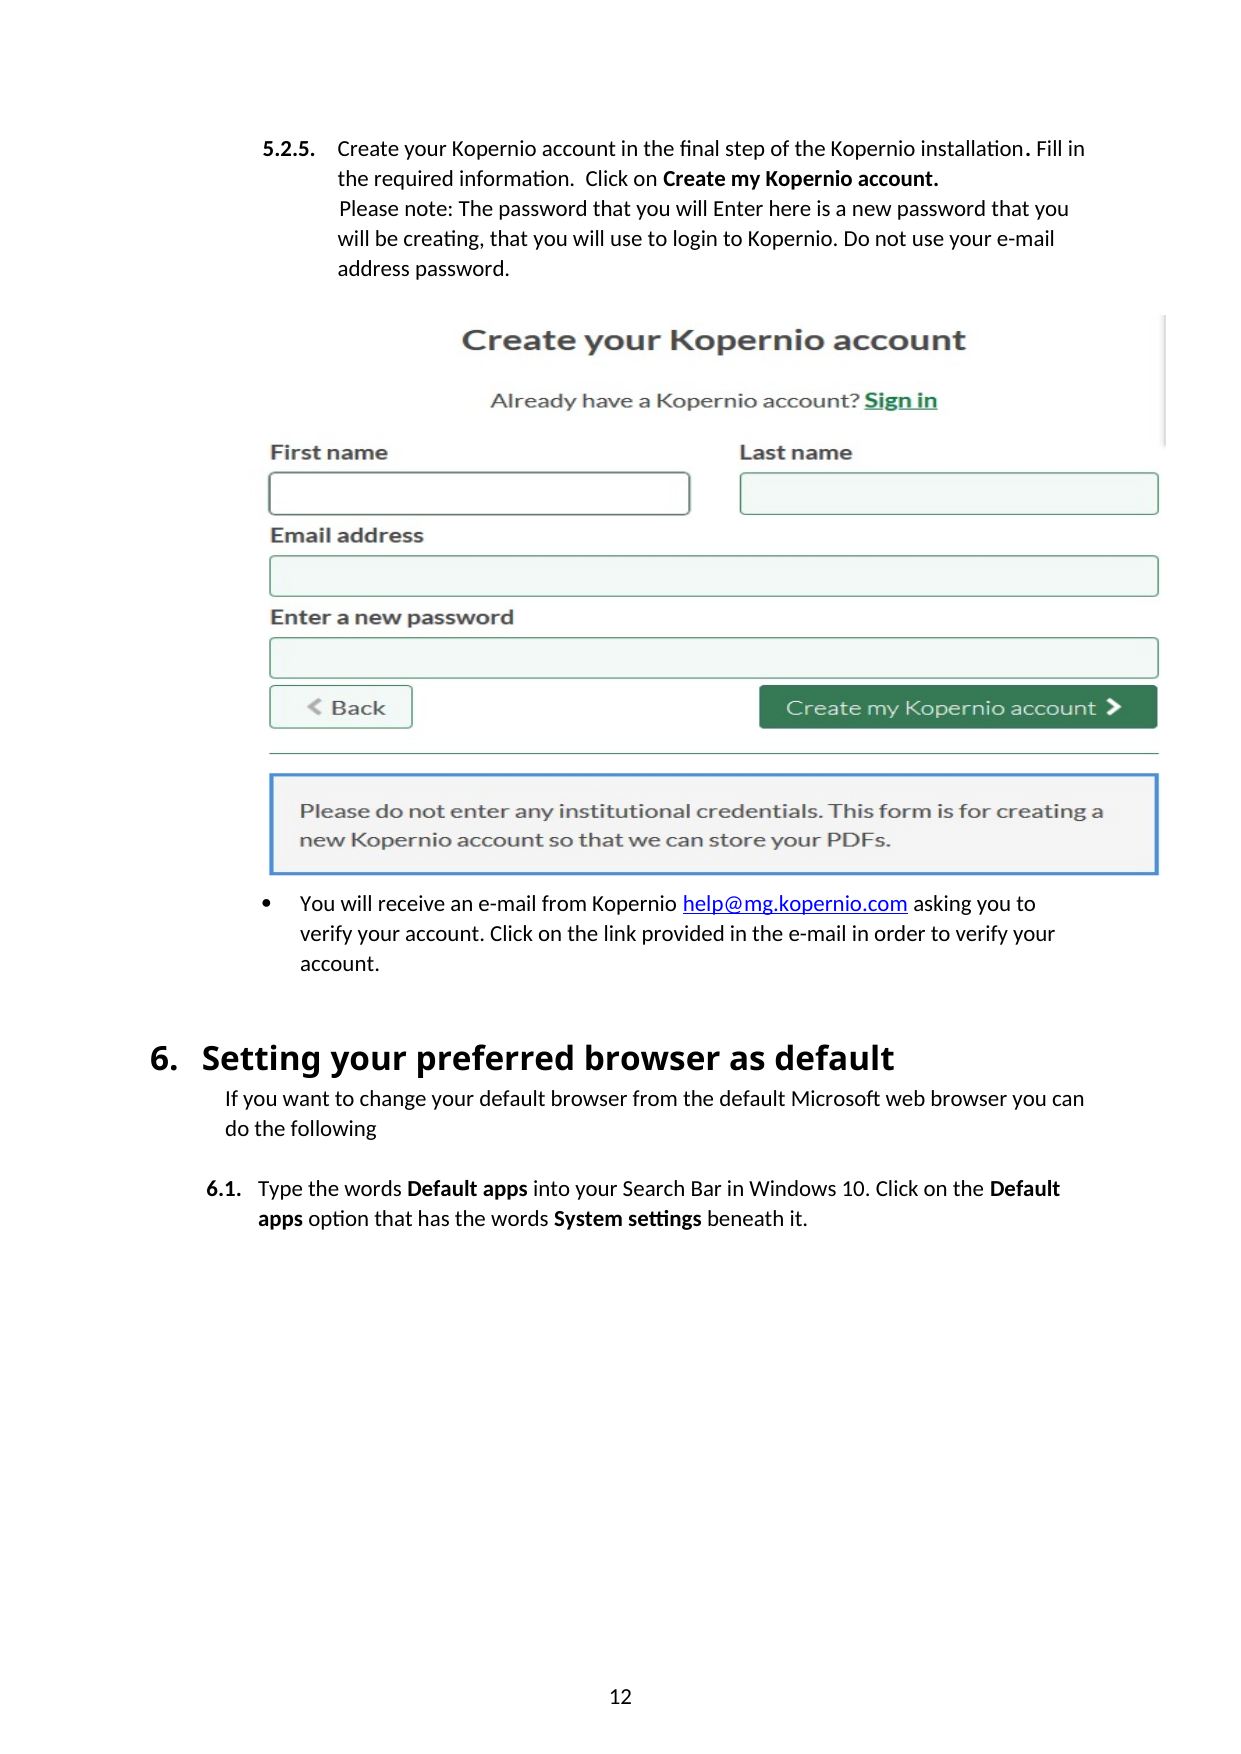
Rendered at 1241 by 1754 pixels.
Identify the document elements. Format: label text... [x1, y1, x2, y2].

list You will receive an e-mail from Kopernio help@mg.kopernio.com asking you to verify your account. Click on the link provided in the e-mail in order to verify your account. [262, 889, 1090, 977]
list If you want to change your default browser from the default Microsoft web browser you can do the following [225, 1084, 1090, 1142]
list Please note: The password that you will Enter here is a new password that you will be creating, that you will use to login to Kopernio. Do not use your e-mail address password. [337, 194, 1090, 282]
subtitle Setting your preferred browser as default [150, 1035, 1090, 1080]
picture [225, 315, 1166, 887]
list Create your Kopernio account in the final step of the Kopernio installation. Fill in the required information. Click on Create my Kopernio account. [262, 134, 1090, 192]
list Type the words Default apps into your Search Bar in Windows 10. Click on the Default apps option that has the words System settings beneath it. [206, 1174, 1090, 1233]
